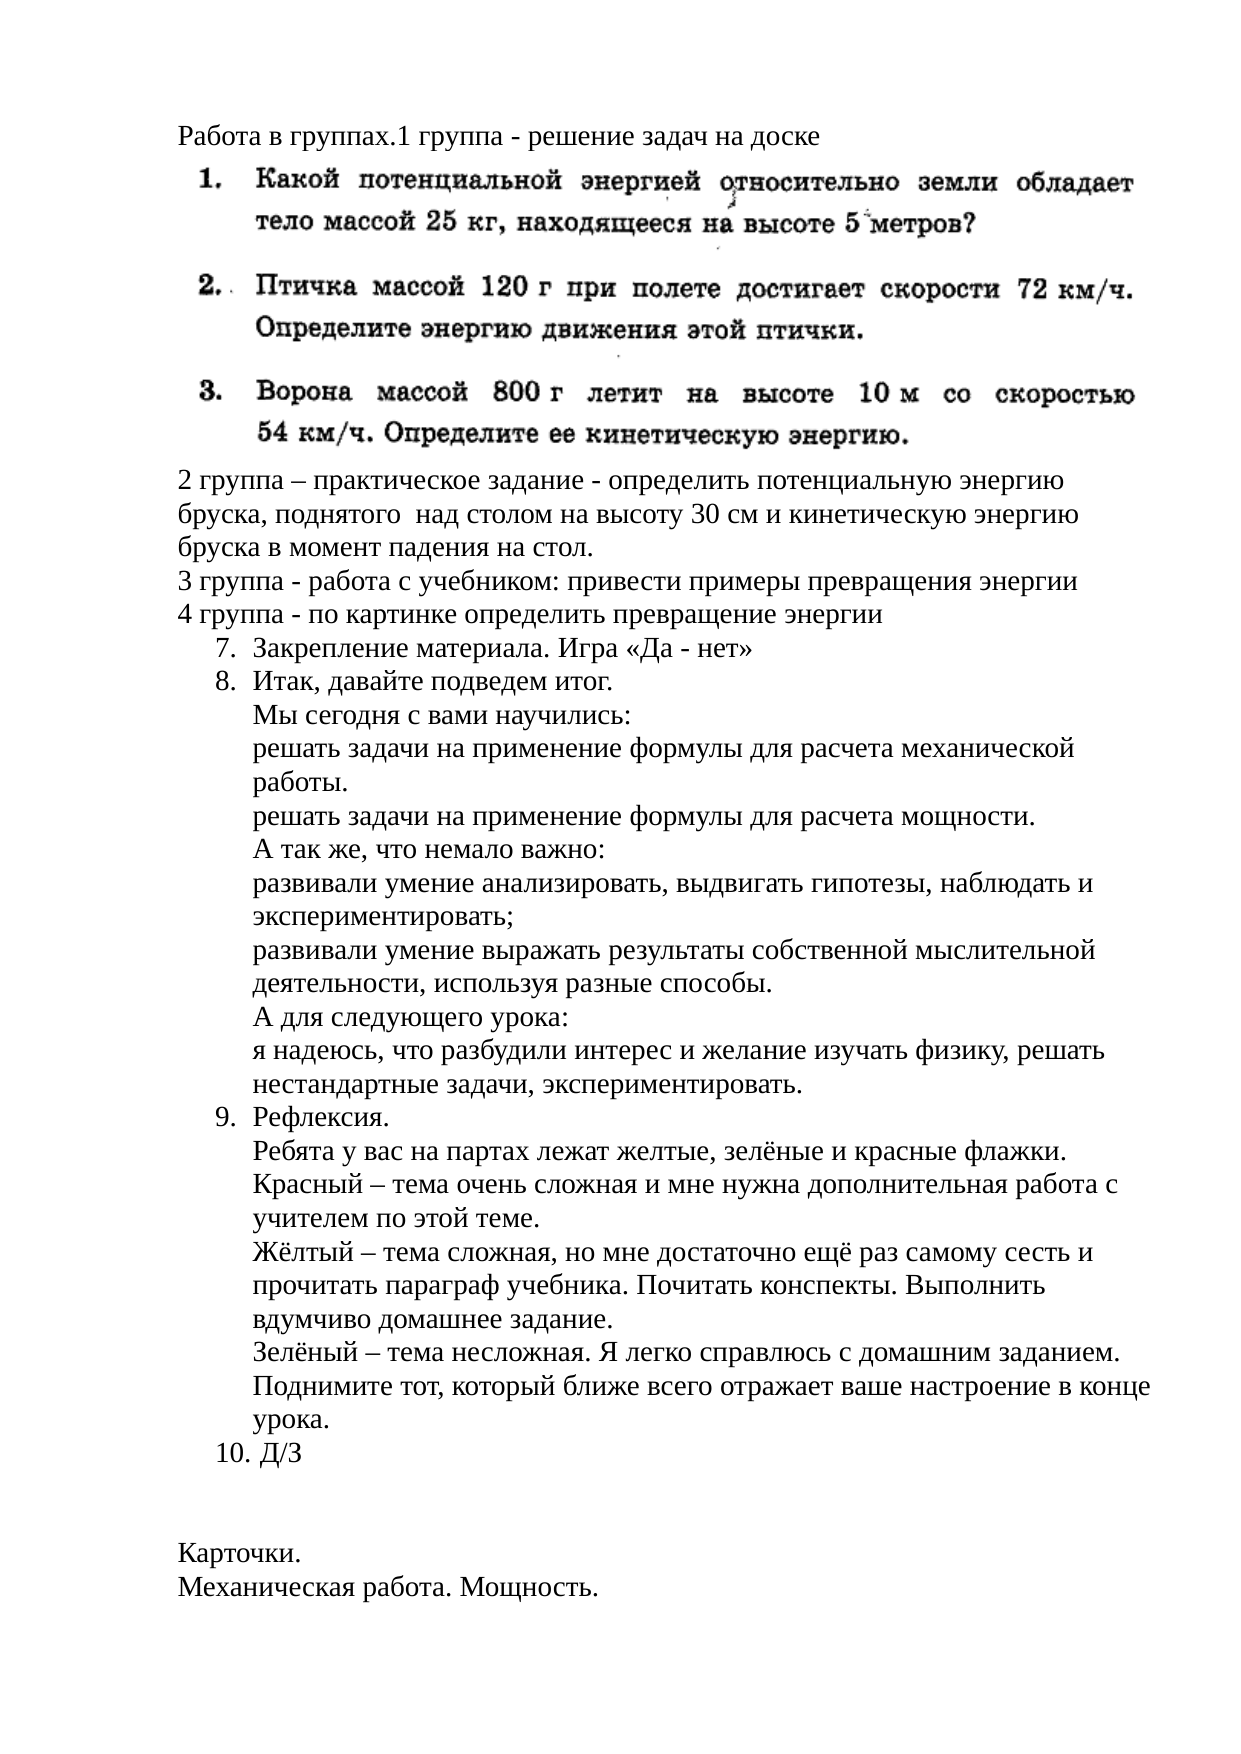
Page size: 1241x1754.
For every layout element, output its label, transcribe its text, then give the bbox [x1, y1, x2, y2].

list Закрепление материала. Игра «Да - нет» [215, 630, 1152, 663]
text Красный – тема очень сложная и мне нужна дополнительная работа с учителем по этой теме. [252, 1167, 1152, 1234]
text 2 группа – практическое задание - определить потенциальную энергию бруска, поднятого над столом на высоту 30 см и кинетическую энергию бруска в момент падения на стол. [177, 463, 1152, 563]
text Работа в группах.1 группа - решение задач на доске [177, 118, 1152, 151]
text А для следующего урока: [252, 999, 1152, 1032]
text Зелёный – тема несложная. Я легко справлюсь с домашним заданием. [252, 1334, 1152, 1368]
list Рефлексия. [215, 1099, 1152, 1133]
text решать задачи на применение формулы для расчета мощности. [252, 798, 1152, 831]
text Ребята у вас на партах лежат желтые, зелёные и красные флажки. [252, 1133, 1152, 1167]
picture [177, 151, 1152, 463]
list Д/З [215, 1435, 1152, 1468]
text 4 группа - по картинке определить превращение энергии [177, 596, 1152, 630]
text 3 группа - работа с учебником: привести примеры превращения энергии [177, 563, 1152, 596]
text Карточки. [177, 1536, 1152, 1569]
text Механическая работа. Мощность. [177, 1569, 1152, 1603]
text Поднимите тот, который ближе всего отражает ваше настроение в конце урока. [252, 1368, 1152, 1435]
list Итак, давайте подведем итог. [215, 663, 1152, 697]
text Жёлтый – тема сложная, но мне достаточно ещё раз самому сесть и прочитать параграф учебника. Почитать конспекты. Выполнить вдумчиво домашнее задание. [252, 1234, 1152, 1334]
text я надеюсь, что разбудили интерес и желание изучать физику, решать нестандартные задачи, экспериментировать. [252, 1032, 1152, 1099]
text решать задачи на применение формулы для расчета механической работы. [252, 731, 1152, 798]
text развивали умение анализировать, выдвигать гипотезы, наблюдать и экспериментировать; [252, 865, 1152, 932]
text А так же, что немало важно: [252, 831, 1152, 865]
text развивали умение выражать результаты собственной мыслительной деятельности, используя разные способы. [252, 932, 1152, 999]
text Мы сегодня с вами научились: [252, 697, 1152, 731]
